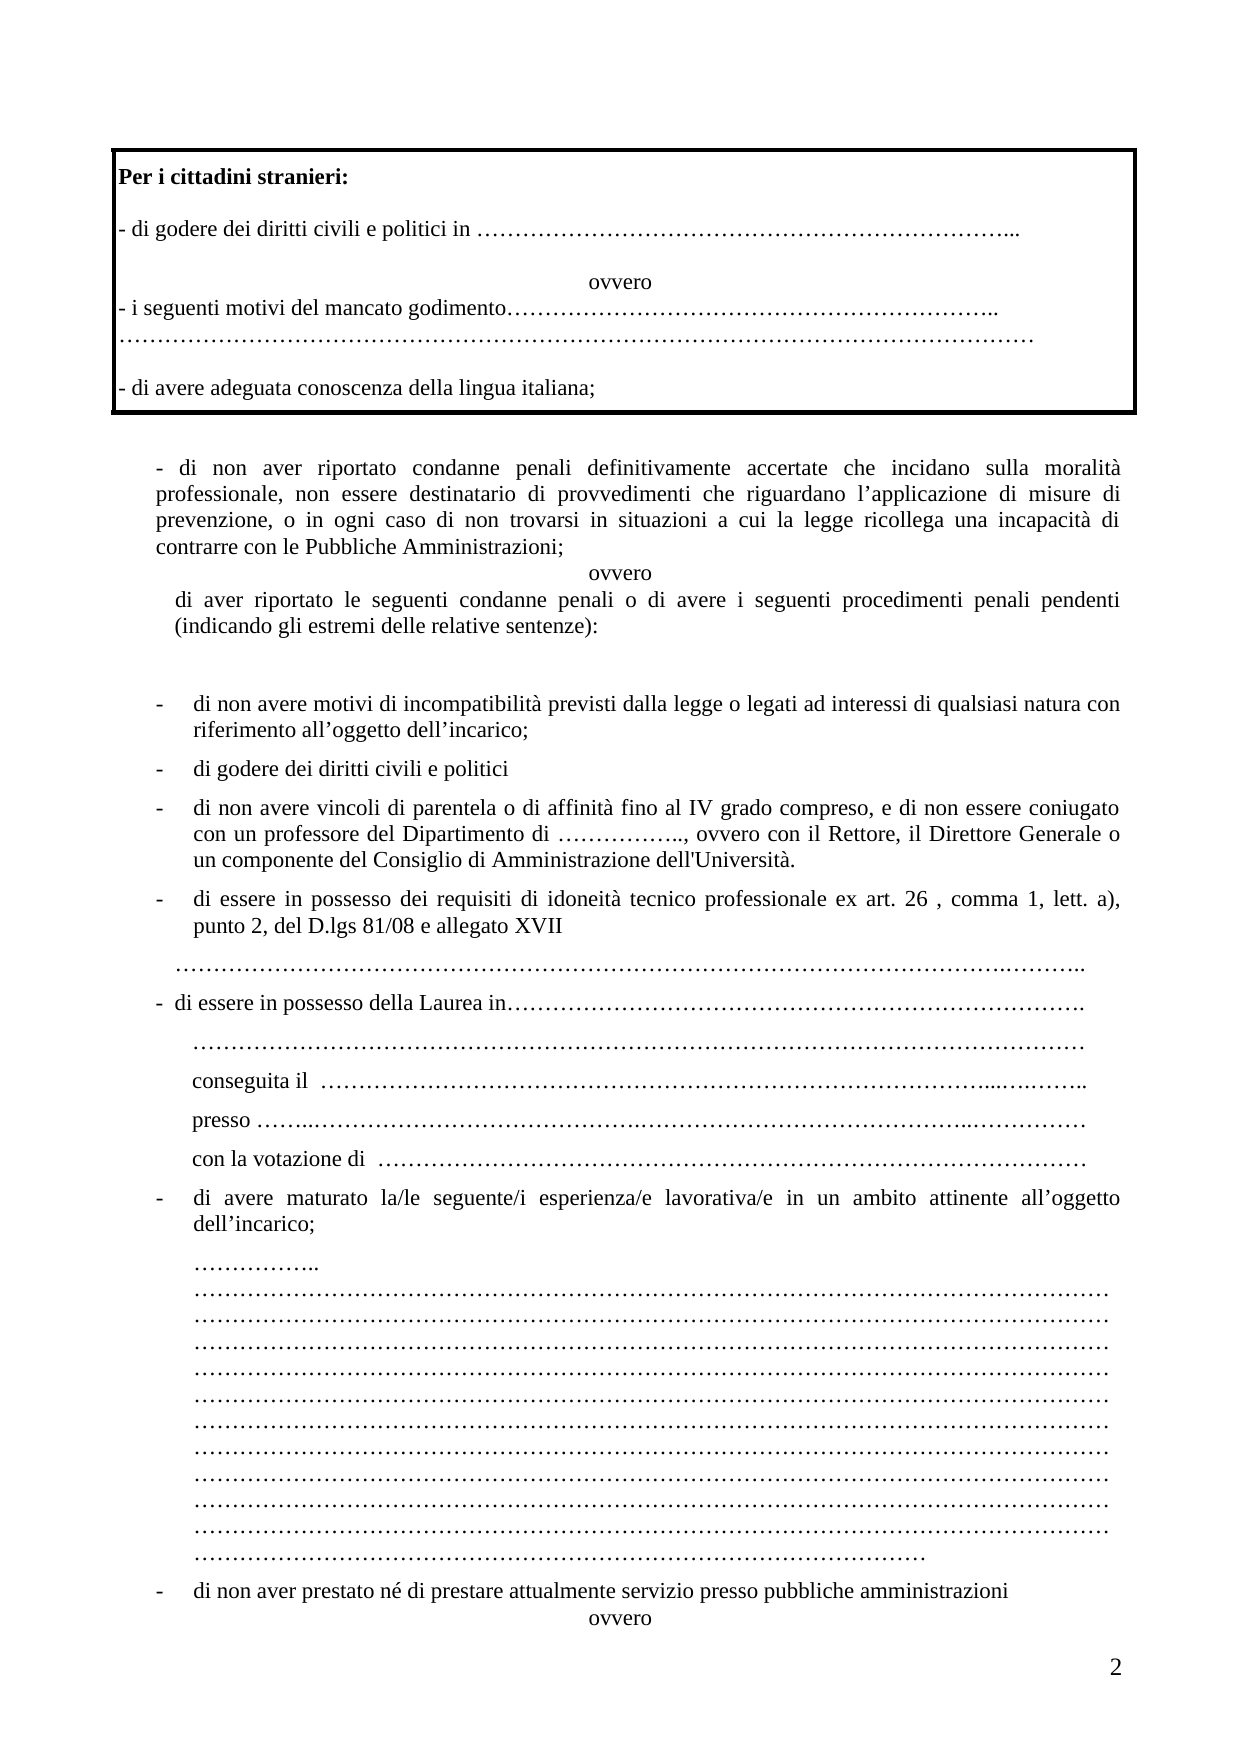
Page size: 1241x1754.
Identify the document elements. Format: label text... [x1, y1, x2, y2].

text ……………………………………………………………………………………………….……….. [118, 951, 1122, 977]
text - di non aver riportato condanne penali definitivamente accertate che incidano sulla moralità professionale, non essere destinatario di provvedimenti che riguardano l’applicazione di misure di prevenzione, o in ogni caso di non trovarsi in situazioni a cui la legge ricollega una incapacità di contrarre con le Pubbliche Amministrazioni; [156, 454, 1122, 559]
list di essere in possesso dei requisiti di idoneità tecnico professionale ex art. 26 , comma 1, lett. a), punto 2, del D.lgs 81/08 e allegato XVII [156, 885, 1122, 938]
text ……………………………………………………………………………………………………… [192, 1028, 1122, 1054]
list di godere dei diritti civili e politici [156, 755, 1122, 781]
text - di avere adeguata conoscenza della lingua italiana; [116, 358, 1133, 410]
list di non avere motivi di incompatibilità previsti dalla legge o legati ad interessi di qualsiasi natura con riferimento all’oggetto dell’incarico; [156, 690, 1122, 742]
text ovvero [118, 559, 1122, 586]
text presso ……..…………………………………….……………………………………..…………… [192, 1106, 1122, 1132]
text conseguita il ……………………………………………………………………………...….…….. [192, 1067, 1122, 1093]
text - di godere dei diritti civili e politici in ……………………………………………………………... [118, 215, 1122, 242]
text con la votazione di ………………………………………………………………………………… [192, 1145, 1122, 1171]
text ……………..……………………………………………………………………………………………………………………………………………………………………………………………………………………………………………………………………………………………………………………………………………………………………………………………………………………………………………………………………………………………………………………………………………………………………………………………………………………………………………………………………………………………………………………………………………………………………………………………………………………………………………………………………………………………………………………………………………………………………………………………………………………………………………………………………………………………………………………………………………………………………………………………… [156, 1249, 1122, 1565]
text ovvero [118, 268, 1122, 294]
text - i seguenti motivi del mancato godimento……………………………………………………….. ………………………………………………………………………………………………………… [118, 294, 1122, 347]
list di avere maturato la/le seguente/i esperienza/e lavorativa/e in un ambito attinente all’oggetto dell’incarico; [156, 1184, 1122, 1236]
text di aver riportato le seguenti condanne penali o di avere i seguenti procedimenti penali pendenti (indicando gli estremi delle relative sentenze): [174, 586, 1122, 638]
list di non aver prestato né di prestare attualmente servizio presso pubbliche amministrazioni [156, 1578, 1122, 1604]
list di essere in possesso della Laurea in…………………………………………………………………. [155, 989, 1122, 1016]
text Per i cittadini stranieri: [116, 152, 1133, 189]
list di non avere vincoli di parentela o di affinità fino al IV grado compreso, e di non essere coniugato con un professore del Dipartimento di …………….., ovvero con il Rettore, il Direttore Generale o un componente del Consiglio di Amministrazione dell'Università. [156, 794, 1122, 873]
text ovvero [118, 1604, 1122, 1630]
